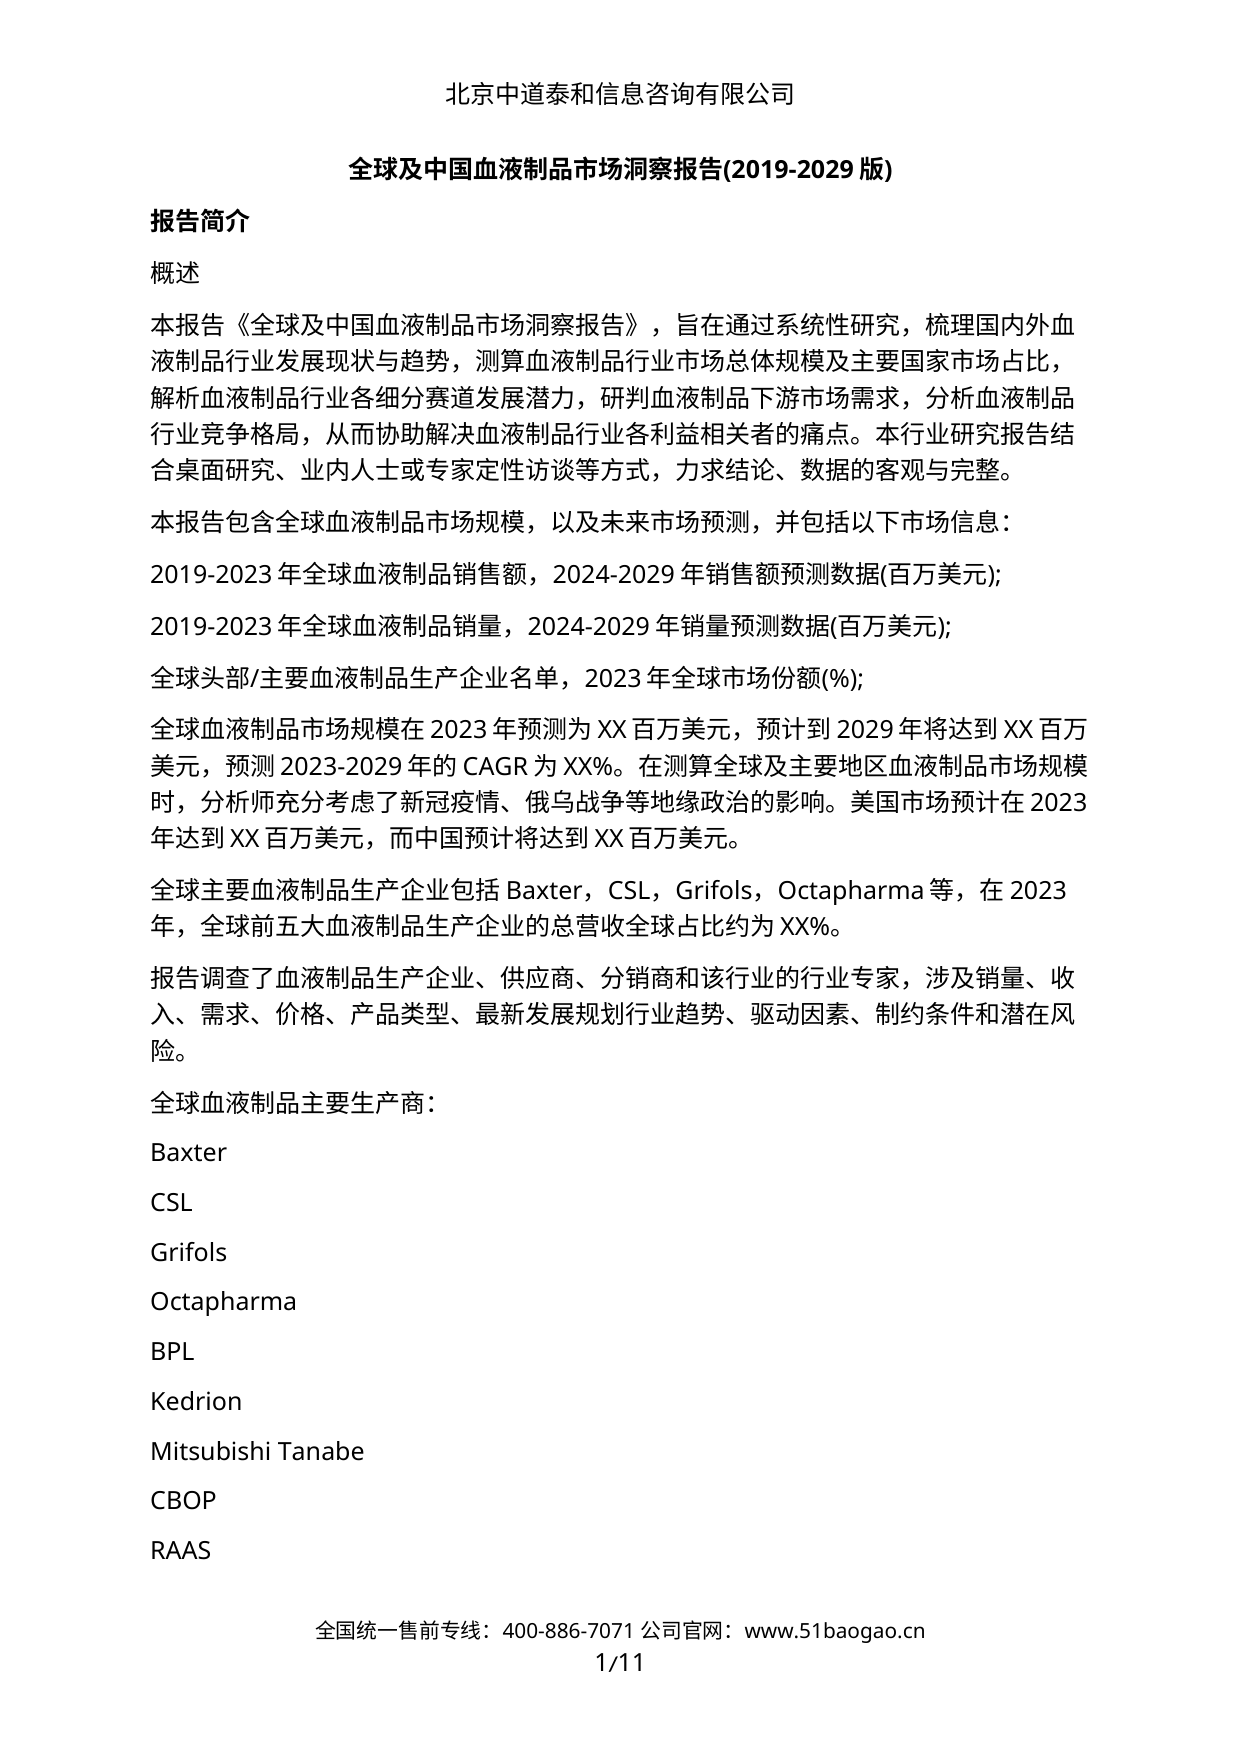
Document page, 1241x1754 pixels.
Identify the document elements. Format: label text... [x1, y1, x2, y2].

text BPL [150, 1334, 1090, 1368]
text 本报告《全球及中国血液制品市场洞察报告》，旨在通过系统性研究，梳理国内外血液制品行业发展现状与趋势，测算血液制品行业市场总体规模及主要国家市场占比，解析血液制品行业各细分赛道发展潜力，研判血液制品下游市场需求，分析血液制品行业竞争格局，从而协助解决血液制品行业各利益相关者的痛点。本行业研究报告结合桌面研究、业内人士或专家定性访谈等方式，力求结论、数据的客观与完整。 [150, 306, 1090, 487]
text CBOP [150, 1483, 1090, 1517]
text CSL [150, 1185, 1090, 1219]
text RAAS [150, 1532, 1090, 1567]
text 全球头部/主要血液制品生产企业名单，2023年全球市场份额(%); [150, 658, 1090, 694]
text 全球主要血液制品生产企业包括 Baxter，CSL，Grifols，Octapharma等，在2023年，全球前五大血液制品生产企业的总营收全球占比约为XX%。 [150, 871, 1090, 943]
text Octapharma [150, 1284, 1090, 1318]
text Kedrion [150, 1383, 1090, 1417]
text Grifols [150, 1234, 1090, 1268]
text 报告调查了血液制品生产企业、供应商、分销商和该行业的行业专家，涉及销量、收入、需求、价格、产品类型、最新发展规划行业趋势、驱动因素、制约条件和潜在风险。 [150, 959, 1090, 1067]
text 2019-2023年全球血液制品销售额，2024-2029年销售额预测数据(百万美元); [150, 554, 1090, 591]
text 2019-2023年全球血液制品销量，2024-2029年销量预测数据(百万美元); [150, 606, 1090, 642]
text 本报告包含全球血液制品市场规模，以及未来市场预测，并包括以下市场信息： [150, 502, 1090, 539]
text Baxter [150, 1135, 1090, 1169]
text 概述 [150, 254, 1090, 290]
text 全球血液制品市场规模在2023年预测为XX百万美元，预计到2029年将达到XX百万美元，预测2023-2029年的CAGR为XX%。在测算全球及主要地区血液制品市场规模时，分析师充分考虑了新冠疫情、俄乌战争等地缘政治的影响。美国市场预计在2023年达到XX百万美元，而中国预计将达到XX百万美元。 [150, 710, 1090, 855]
text 报告简介 [150, 202, 1090, 238]
text 全球血液制品主要生产商： [150, 1083, 1090, 1119]
text Mitsubishi Tanabe [150, 1433, 1090, 1467]
text 全球及中国血液制品市场洞察报告(2019-2029版) [150, 150, 1090, 186]
